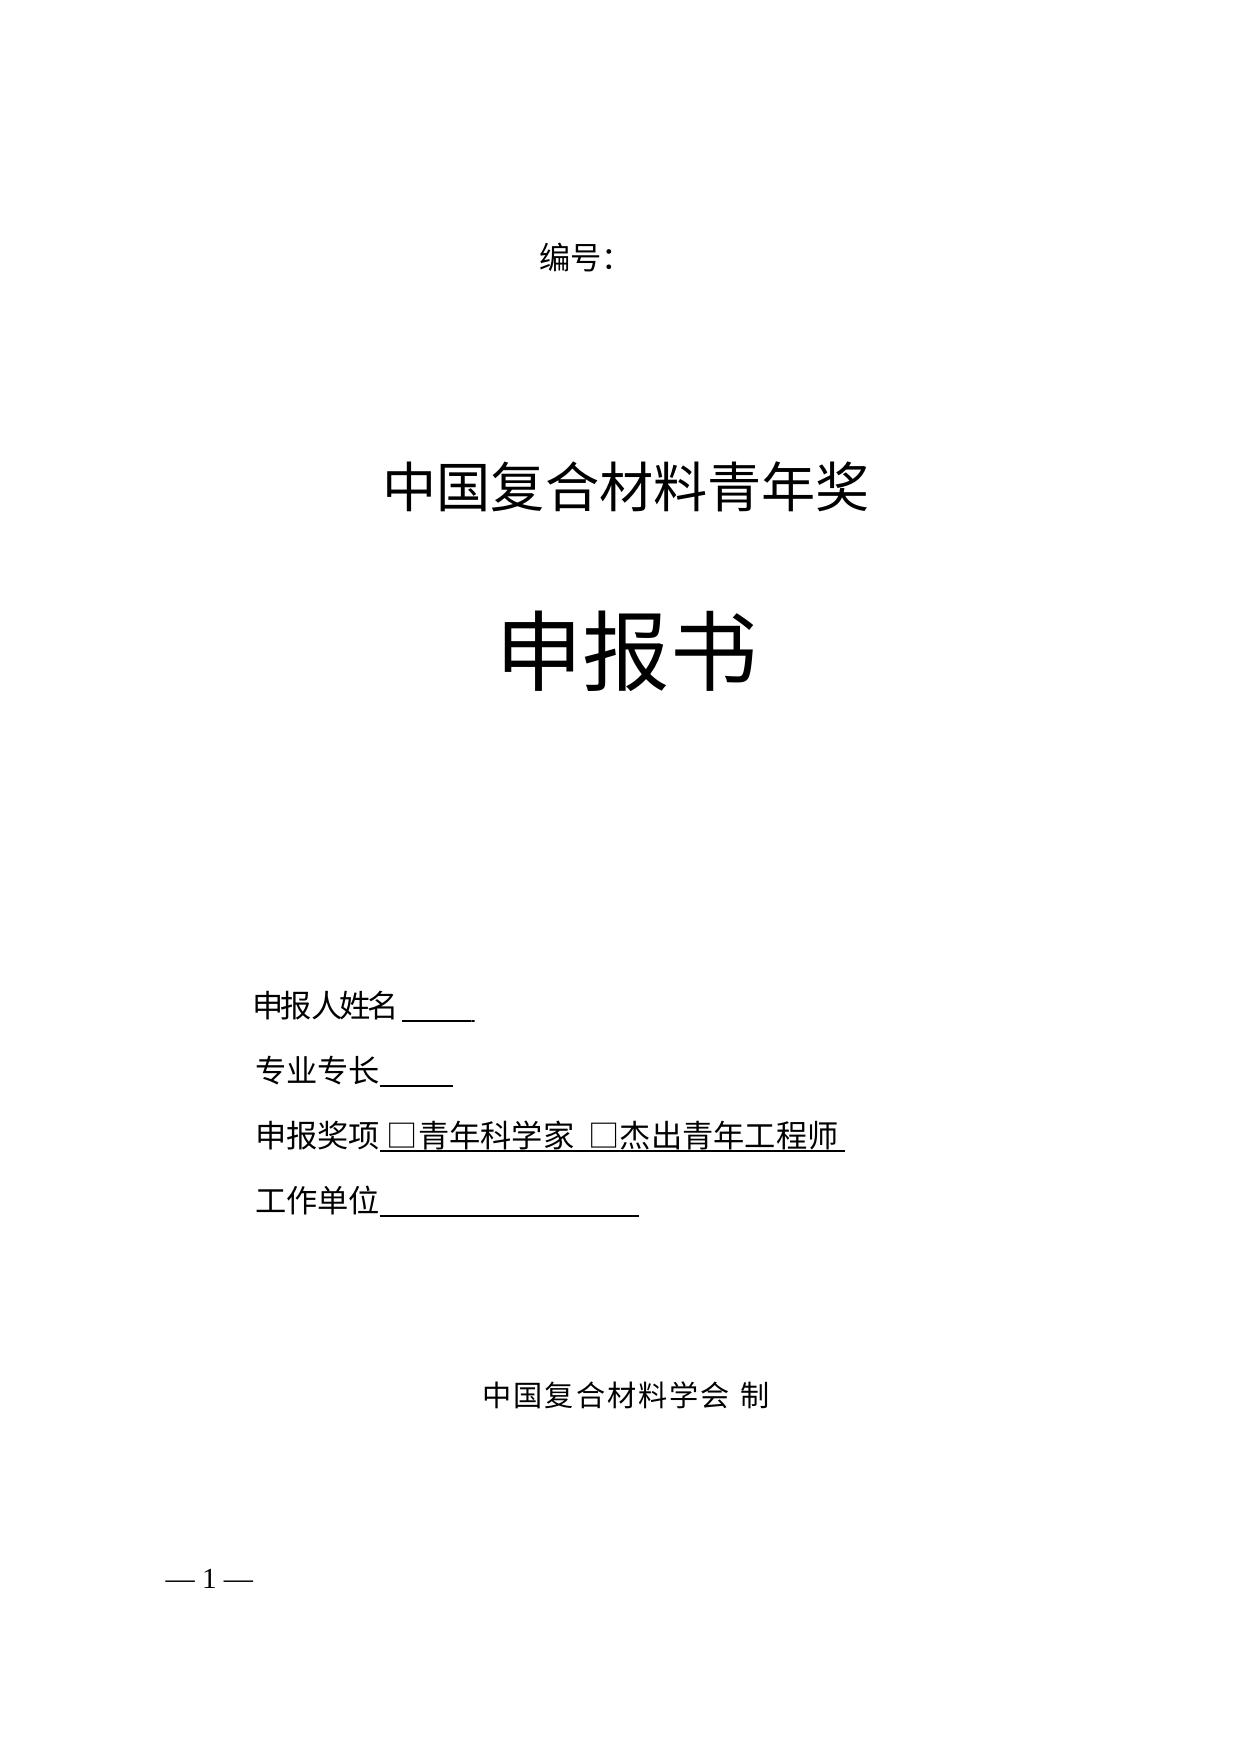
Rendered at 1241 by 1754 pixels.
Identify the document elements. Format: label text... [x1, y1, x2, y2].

text 申报奖项 □青年科学家 □杰出青年工程师 [165, 1101, 1087, 1166]
text 工作单位 [165, 1166, 1087, 1231]
text 中国复合材料青年奖 [165, 435, 1087, 565]
text 申报人姓名 [165, 971, 1087, 1036]
text 编号： [165, 223, 1087, 288]
text 专业专长 [165, 1036, 1087, 1101]
text 中国复合材料学会 制 [165, 1361, 1087, 1426]
text 申报书 [165, 581, 1087, 711]
